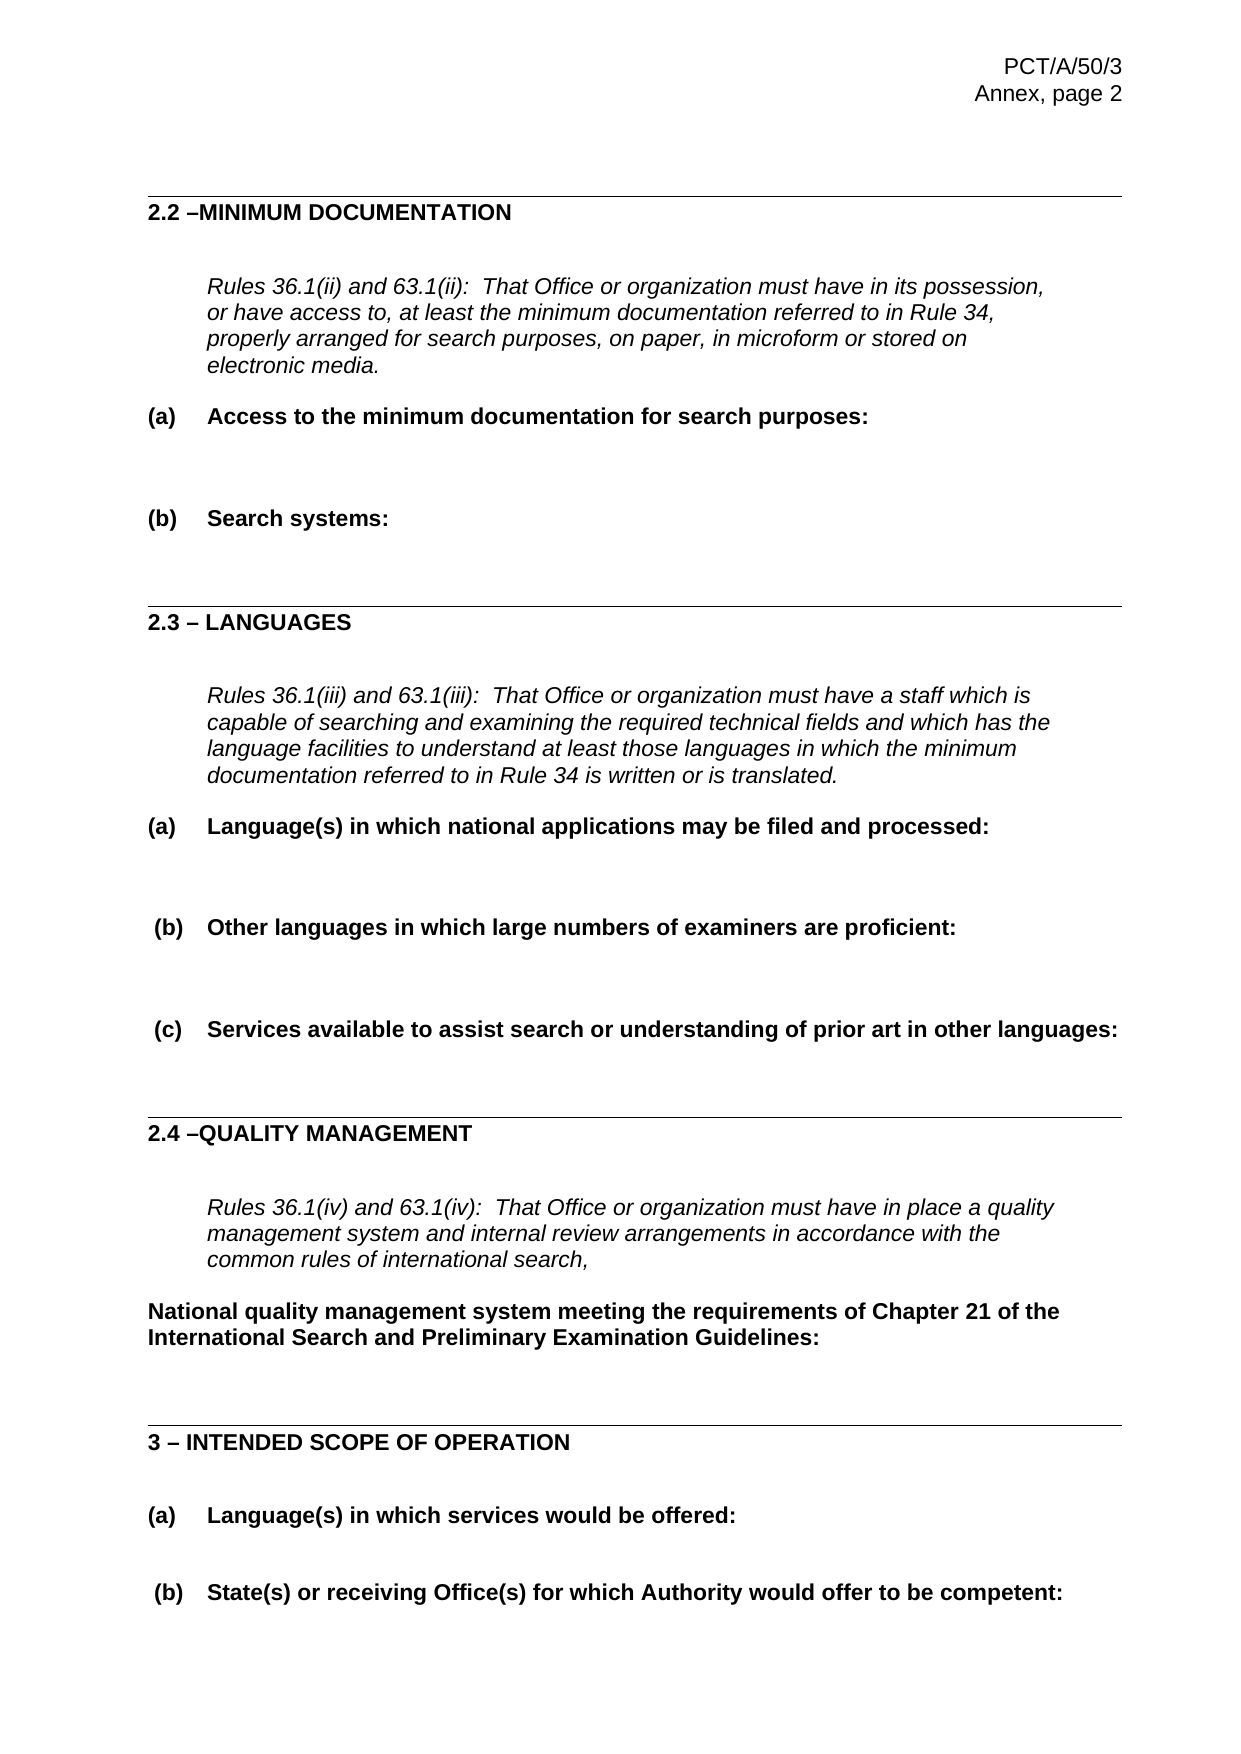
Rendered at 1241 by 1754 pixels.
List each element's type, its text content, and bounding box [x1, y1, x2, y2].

subtitle 2.4 –Quality Management [148, 1118, 1122, 1146]
text (b) State(s) or receiving Office(s) for which Authority would offer to be competent: [148, 1578, 1122, 1605]
text (a) Language(s) in which services would be offered: [148, 1502, 1122, 1528]
subtitle 3 – Intended Scope of Operation [148, 1426, 1122, 1455]
text (b) Search systems: [148, 504, 1122, 531]
text Rules 36.1(ii) and 63.1(ii): That Office or organization must have in its possession, or have access to, at least the minimum documentation referred to in Rule 34, properly arranged for search purposes, on paper, in microform or stored on electronic media. [207, 273, 1063, 378]
subtitle 2.3 – Languages [148, 607, 1122, 635]
text (a) Access to the minimum documentation for search purposes: [148, 403, 1122, 429]
text (a) Language(s) in which national applications may be filed and processed: [148, 813, 1122, 839]
text (b) Other languages in which large numbers of examiners are proficient: [148, 914, 1122, 941]
text Rules 36.1(iii) and 63.1(iii): That Office or organization must have a staff which is capable of searching and examining the required technical fields and which has the language facilities to understand at least those languages in which the minimum documentation referred to in Rule 34 is written or is translated. [207, 682, 1063, 788]
text (c) Services available to assist search or understanding of prior art in other languages: [148, 1016, 1122, 1042]
text National quality management system meeting the requirements of Chapter 21 of the International Search and Preliminary Examination Guidelines: [148, 1298, 1122, 1350]
text Rules 36.1(iv) and 63.1(iv): That Office or organization must have in place a quality management system and internal review arrangements in accordance with the common rules of international search, [207, 1194, 1063, 1273]
subtitle 2.2 –Minimum Documentation [148, 197, 1122, 226]
